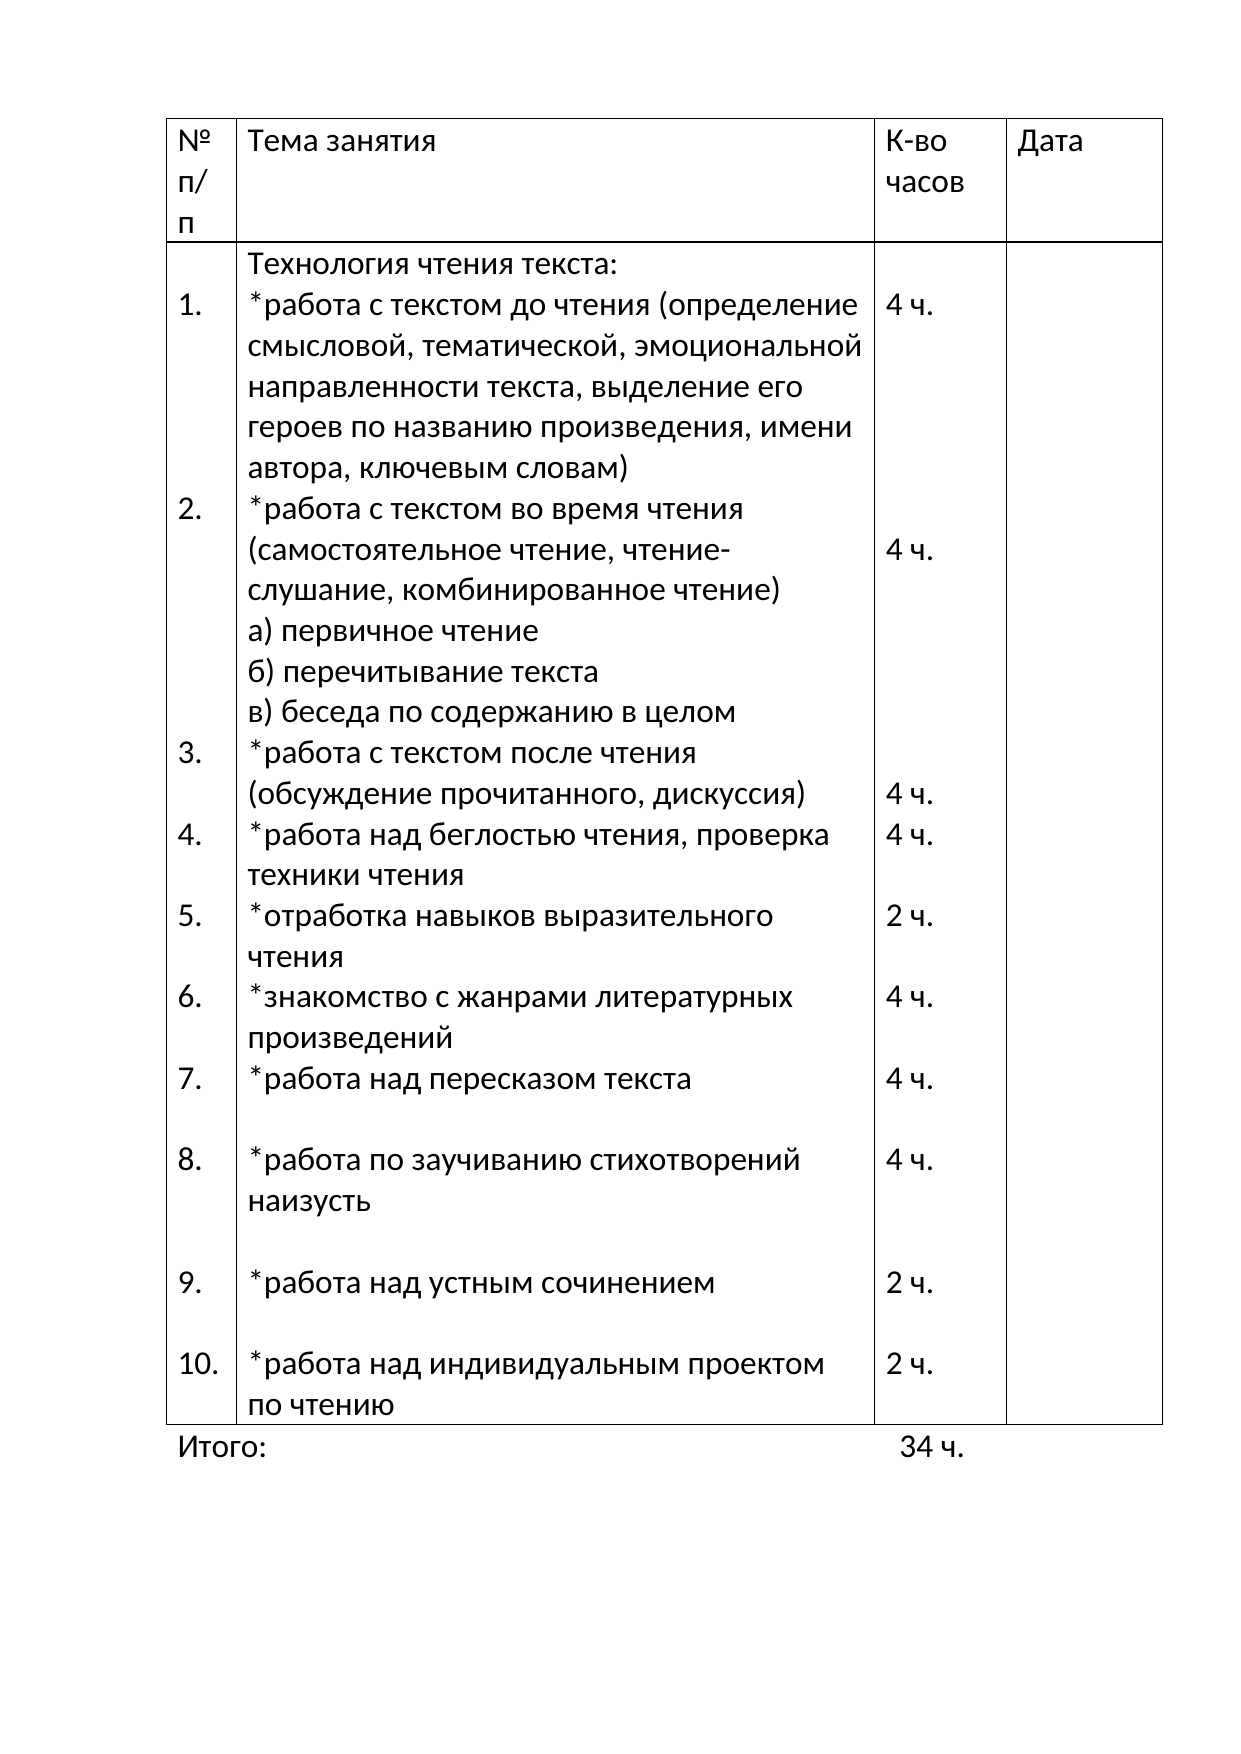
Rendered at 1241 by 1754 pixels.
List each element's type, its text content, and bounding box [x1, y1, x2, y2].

table_header Тема занятия [237, 119, 874, 241]
table_header № п/п [167, 119, 236, 241]
table_cell Технология чтения текста: *работа с текстом до чтения (определение смысловой, тематической, эмоциональной направленности текста, выделение его героев по названию произведения, имени автора, ключевым словам) *работа с текстом во время чтения (самостоятельное чтение, чтение-слушание, комбинированное чтение) а) первичное чтение б) перечитывание текста в) беседа по содержанию в целом *работа с текстом после чтения (обсуждение прочитанного, дискуссия) *работа над беглостью чтения, проверка техники чтения *отработка навыков выразительного чтения *знакомство с жанрами литературных произведений *работа над пересказом текста *работа по заучиванию стихотворений наизусть *работа над устным сочинением *работа над индивидуальным проектом по чтению [237, 243, 874, 1423]
table_cell [1007, 243, 1162, 1423]
text Итого: 34 ч. [177, 1425, 1152, 1465]
table_cell 4 ч. 4 ч. 4 ч. 4 ч. 2 ч. 4 ч. 4 ч. 4 ч. 2 ч. 2 ч. [875, 243, 1006, 1423]
table_cell 1. 2. 3. 4. 5. 6. 7. 8. 9. 10. [167, 243, 236, 1423]
table_header Дата [1007, 119, 1162, 241]
table_header К-во часов [875, 119, 1006, 241]
